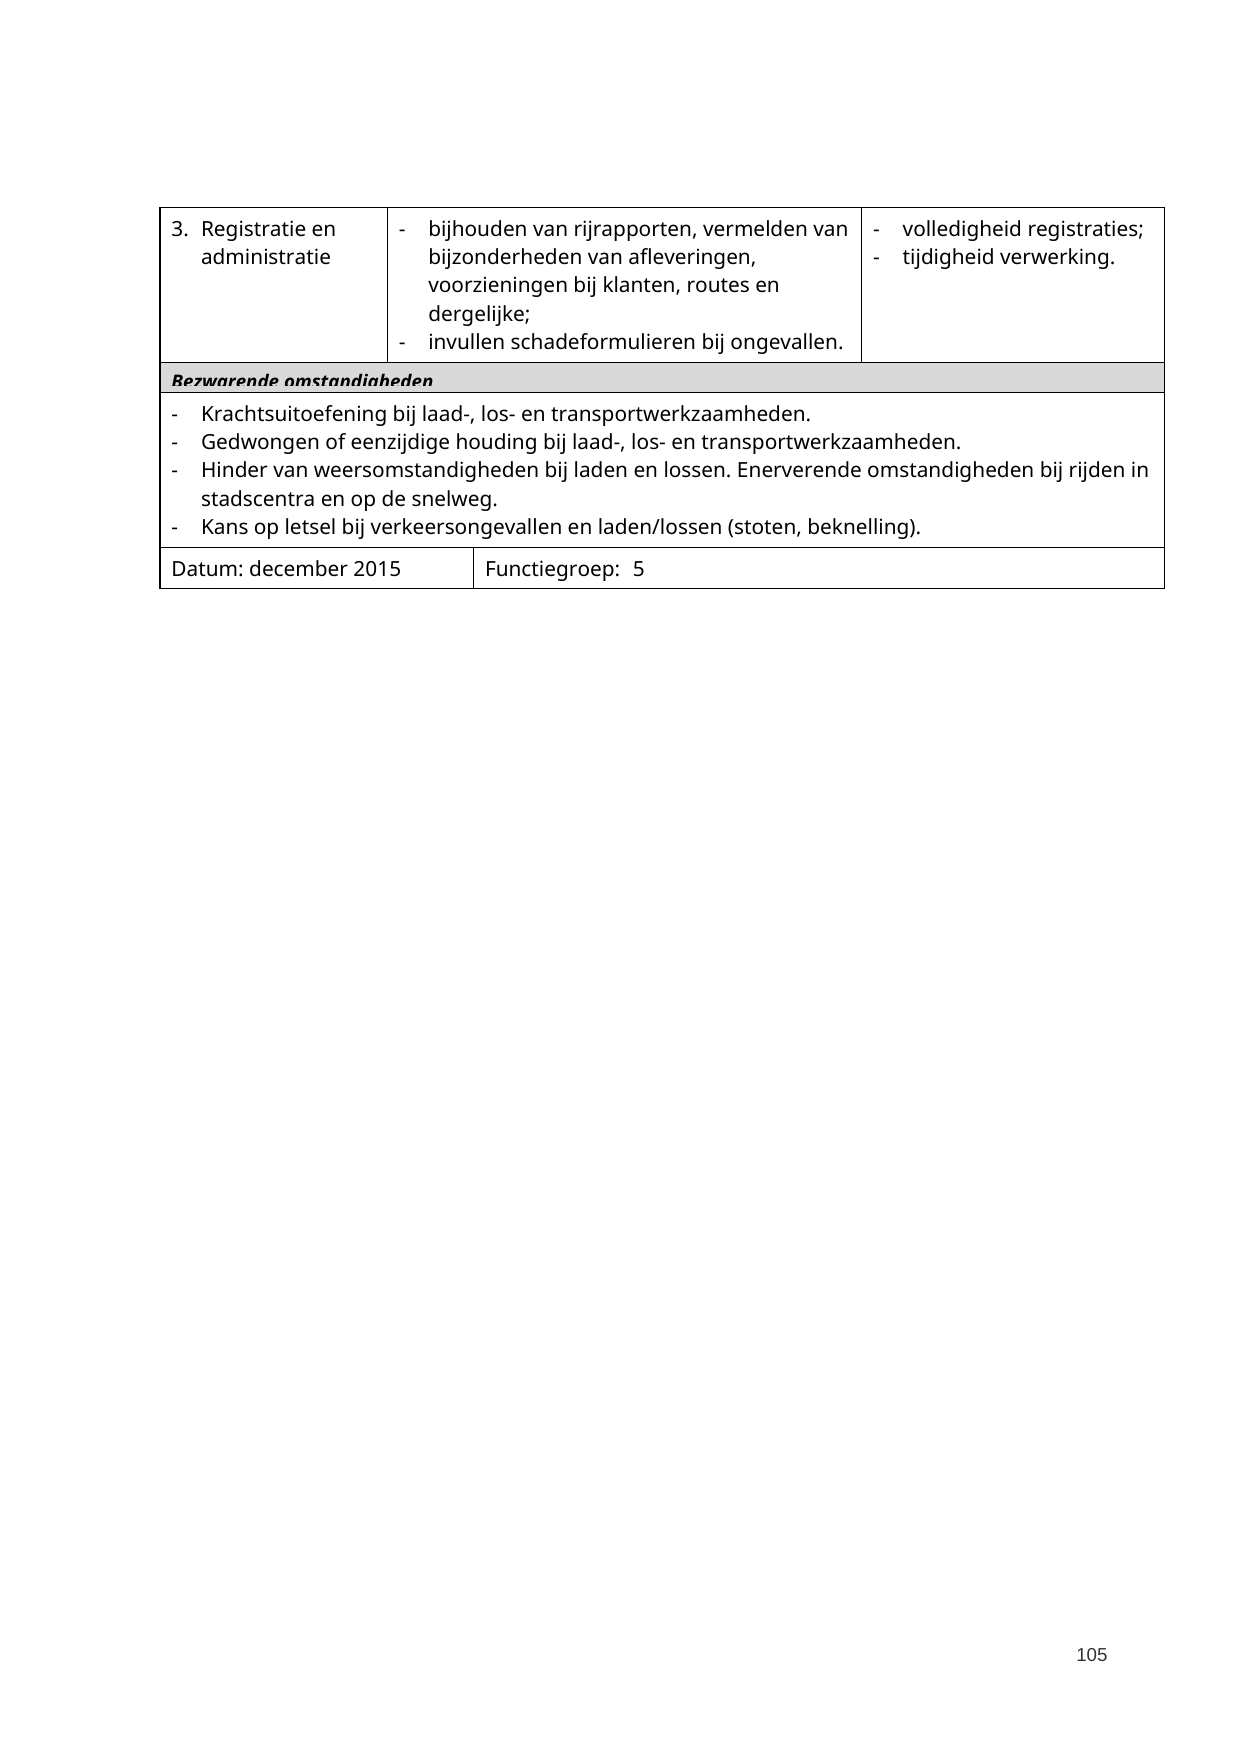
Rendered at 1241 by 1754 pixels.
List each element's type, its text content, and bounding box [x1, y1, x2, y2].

table_cell Datum: december 2015 [161, 548, 473, 588]
table_cell 3. Registratie en administratie [161, 208, 387, 362]
table_cell Bezwarende omstandigheden [161, 363, 1164, 392]
table_cell Functiegroep: 5 [474, 548, 1164, 588]
table_cell - bijhouden van rijrapporten, vermelden van bijzonderheden van afleveringen, voorzieningen bij klanten, routes en dergelijke; - invullen schadeformulieren bij ongevallen. [388, 208, 861, 362]
table_cell - Krachtsuitoefening bij laad-, los- en transportwerkzaamheden. - Gedwongen of eenzijdige houding bij laad-, los- en transportwerkzaamheden. - Hinder van weersomstandigheden bij laden en lossen. Enerverende omstandigheden bij rijden in stadscentra en op de snelweg. - Kans op letsel bij verkeersongevallen en laden/lossen (stoten, beknelling). [161, 393, 1164, 547]
table_cell - volledigheid registraties; - tijdigheid verwerking. [862, 208, 1164, 362]
